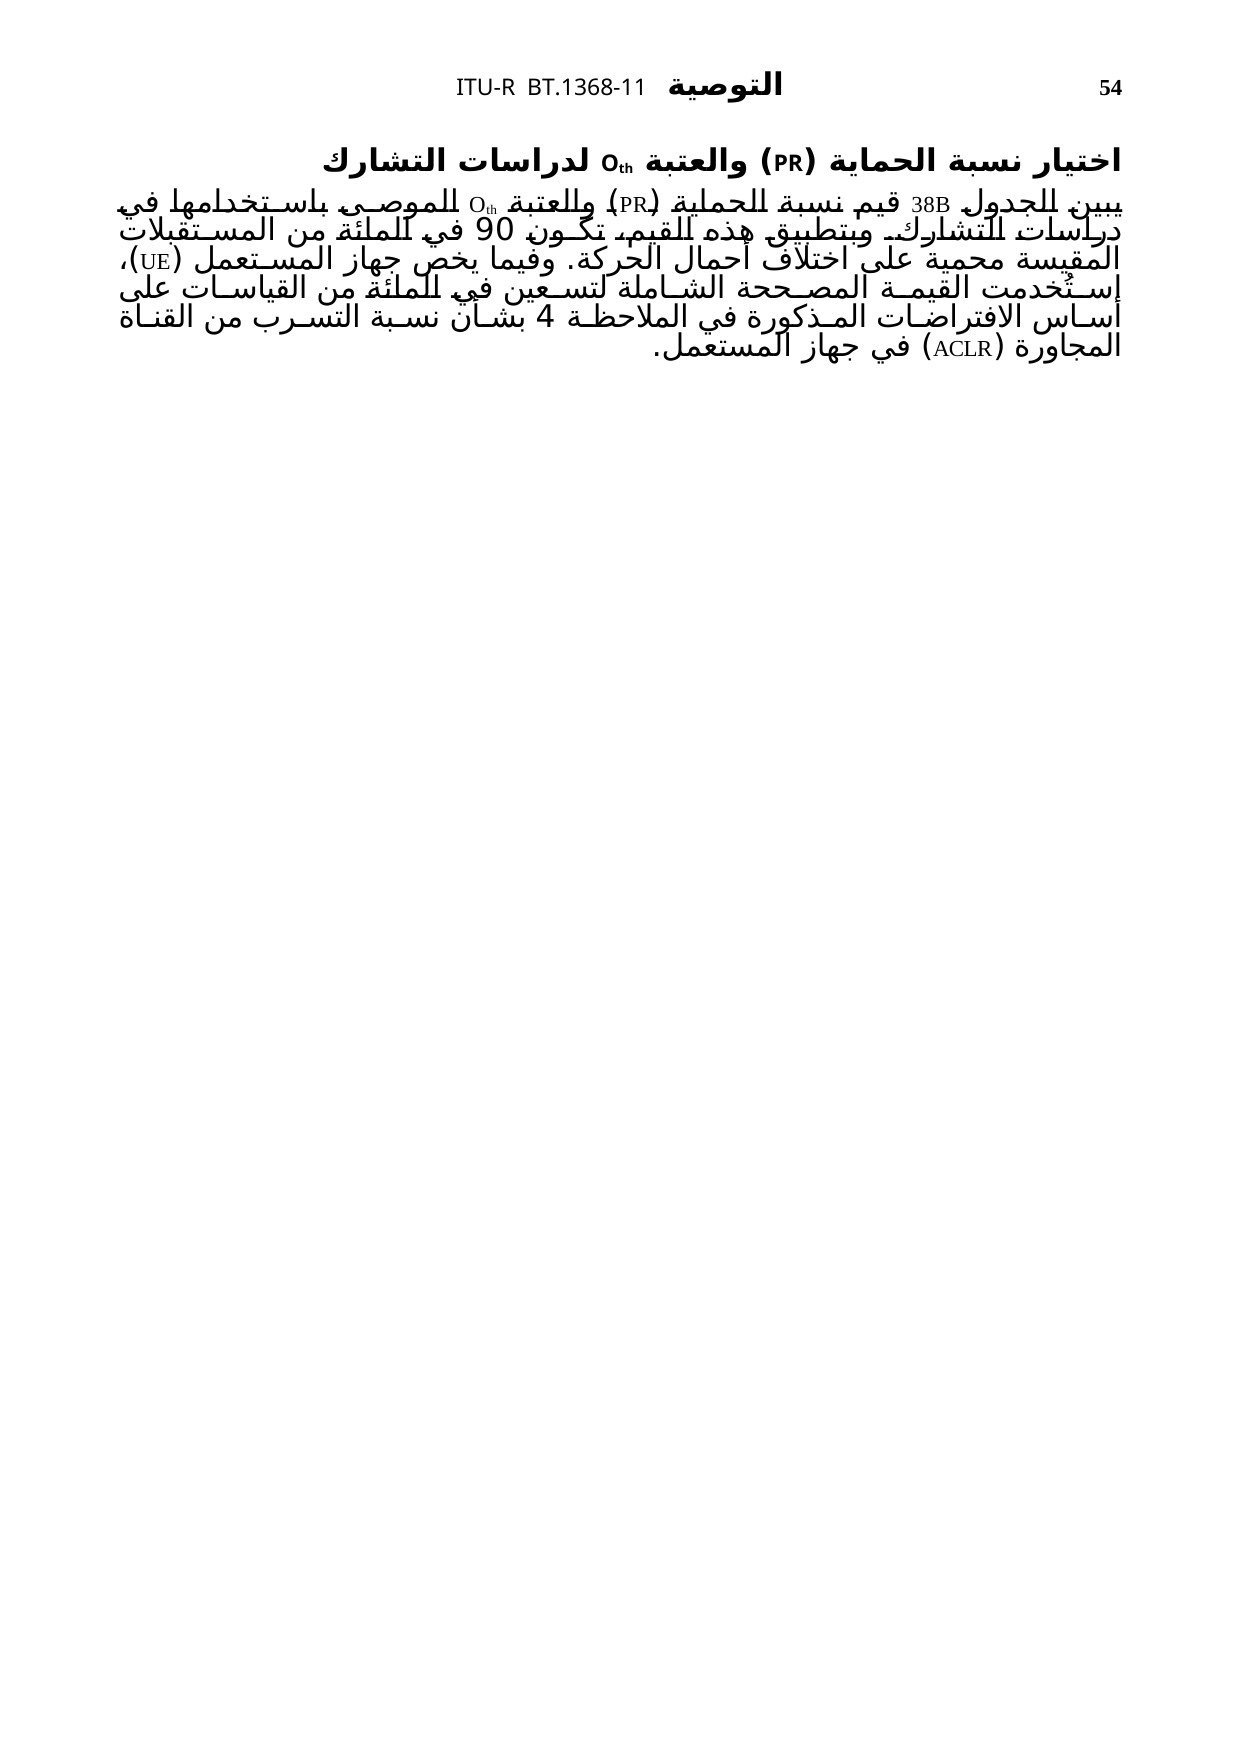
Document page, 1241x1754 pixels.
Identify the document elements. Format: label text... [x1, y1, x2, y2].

text يبين الجدول 38B قيم نسبة الحماية (PR) والعتبة Oth الموصى باستخدامها في دراسات التشارك. وبتطبيق هذه القيم، تكون 90 في المائة من المستقبلات المقيسة محمية على اختلاف أحمال الحركة. وفيما يخص جهاز المستعمل (UE)، استُخدمت القيمة المصححة الشاملة لتسعين في المائة من القياسات على أساس الافتراضات المذكورة في الملاحظة 4 بشأن نسبة التسرب من القناة المجاورة (ACLR) في جهاز المستعمل. [118, 189, 1122, 364]
subtitle اختيار نسبة الحماية (PR) والعتبة Oth لدراسات التشارك [118, 148, 1122, 177]
